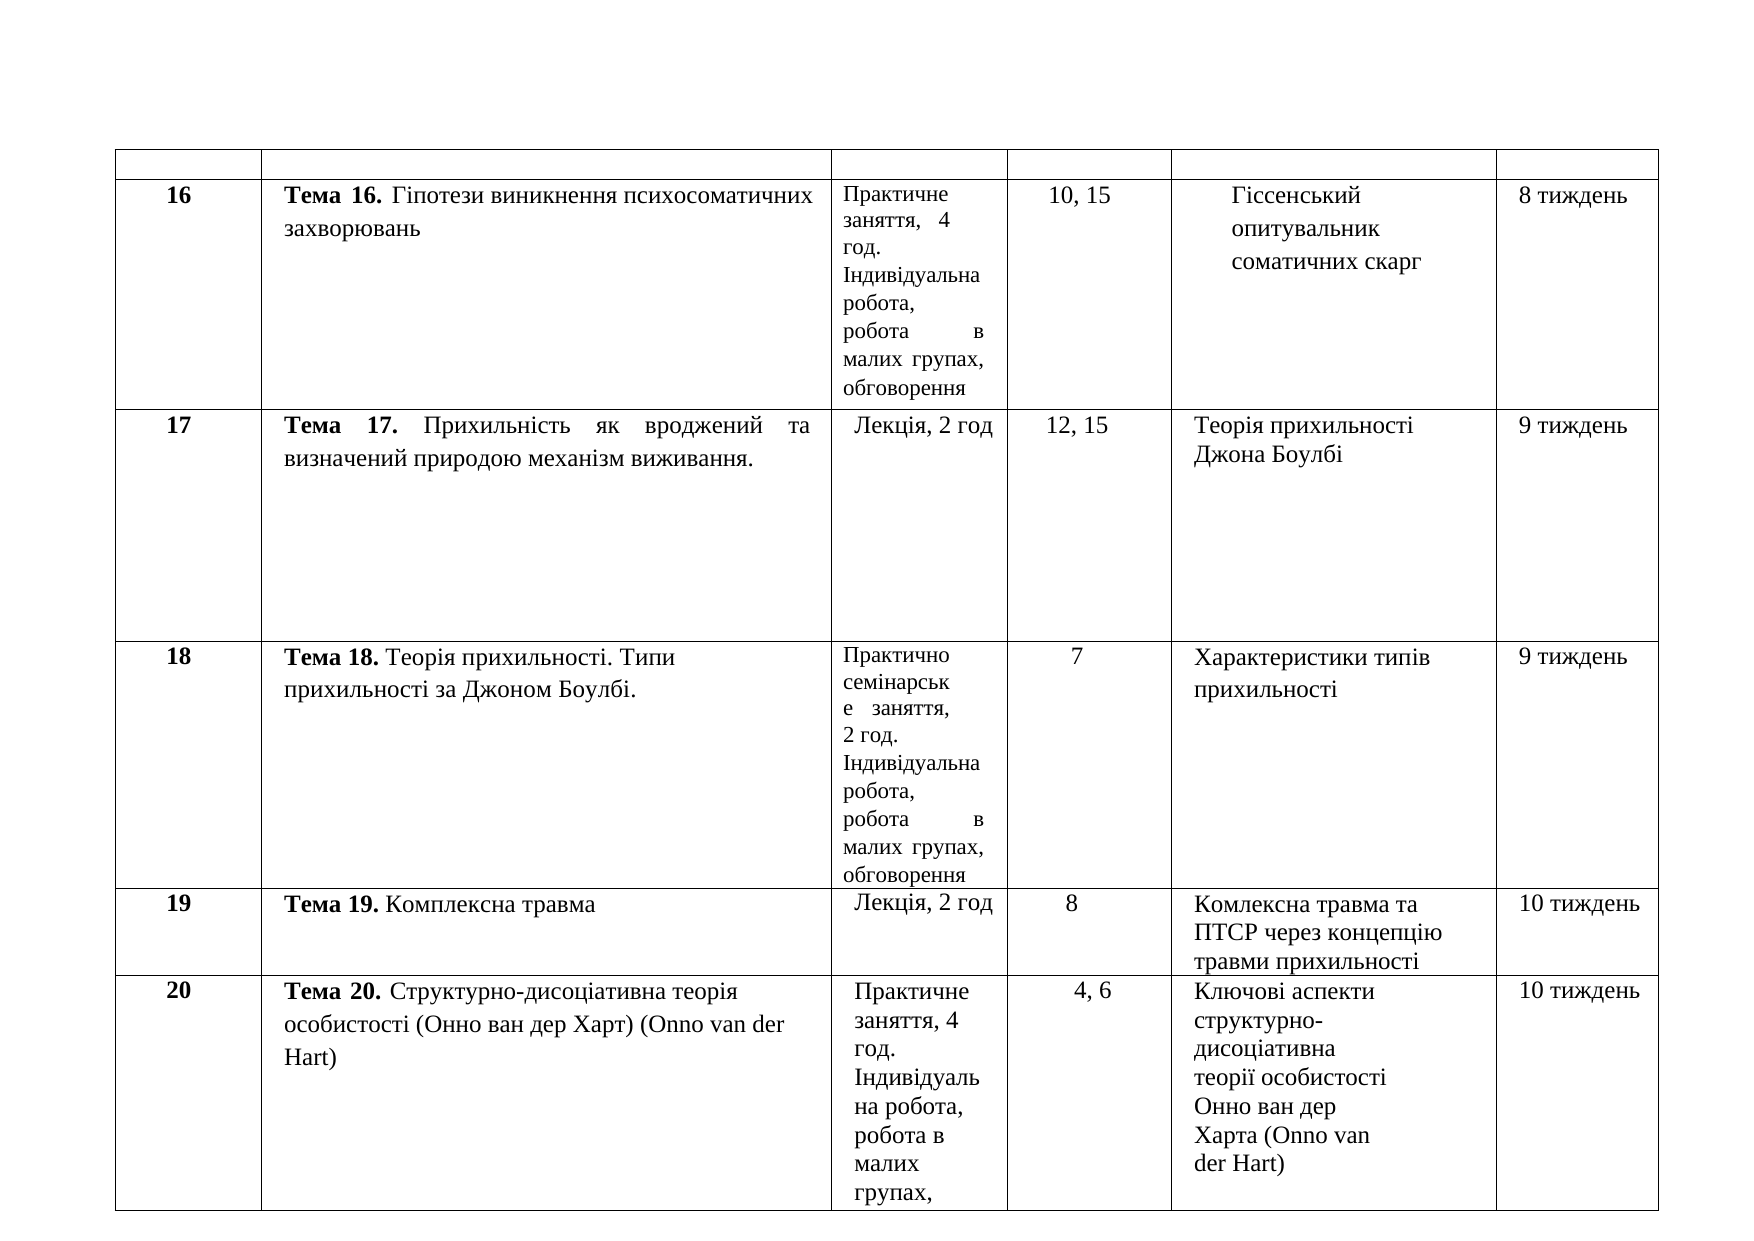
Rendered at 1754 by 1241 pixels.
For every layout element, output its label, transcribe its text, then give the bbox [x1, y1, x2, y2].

table_cell 16 [116, 180, 261, 409]
table_cell 10 тиждень [1497, 889, 1658, 975]
table_cell Теорія прихильності Джона Боулбі [1172, 410, 1496, 641]
table_cell Практичне заняття, 4 год. Індивідуальна робота, робота в малих групах, обговорення [832, 180, 1007, 409]
table_cell 7 [1008, 642, 1171, 888]
table_header [262, 150, 831, 179]
table_cell 19 [116, 889, 261, 975]
table_cell Гіссенський опитувальник соматичних скарг [1172, 180, 1496, 409]
table_cell 9 тиждень [1497, 410, 1658, 641]
table_cell Практичносемінарське заняття, 2 год. Індивідуальна робота, робота в малих групах, обговорення [832, 642, 1007, 888]
table_cell Тема 17. Прихильність як вроджений та визначений природою механізм виживання. [262, 410, 831, 641]
table_cell 8 тиждень [1497, 180, 1658, 409]
table_cell Тема 18. Теорія прихильності. Типи прихильності за Джоном Боулбі. [262, 642, 831, 888]
table_cell 17 [116, 410, 261, 641]
table_cell 20 [116, 976, 261, 1210]
table_header [832, 150, 1007, 179]
table_cell Характеристики типів прихильності [1172, 642, 1496, 888]
table_cell 4, 6 [1008, 976, 1171, 1210]
table_header [1497, 150, 1658, 179]
table_cell Лекція, 2 год [832, 889, 1007, 975]
table_cell 10 тиждень [1497, 976, 1658, 1210]
table_cell 12, 15 [1008, 410, 1171, 641]
table_cell Лекція, 2 год [832, 410, 1007, 641]
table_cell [1172, 976, 1496, 1210]
table_header [116, 150, 261, 179]
table_cell Тема 16. Гіпотези виникнення психосоматичних захворювань [262, 180, 831, 409]
table_header [1008, 150, 1171, 179]
table_cell 8 [1008, 889, 1171, 975]
table_cell Тема 19. Комплексна травма [262, 889, 831, 975]
table_cell 9 тиждень [1497, 642, 1658, 888]
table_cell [832, 976, 1007, 1210]
table_cell 18 [116, 642, 261, 888]
table_cell 10, 15 [1008, 180, 1171, 409]
table_cell Комлексна травма та ПТСР через концепцію травми прихильності [1172, 889, 1496, 975]
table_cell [262, 976, 831, 1210]
table_header [1172, 150, 1496, 179]
